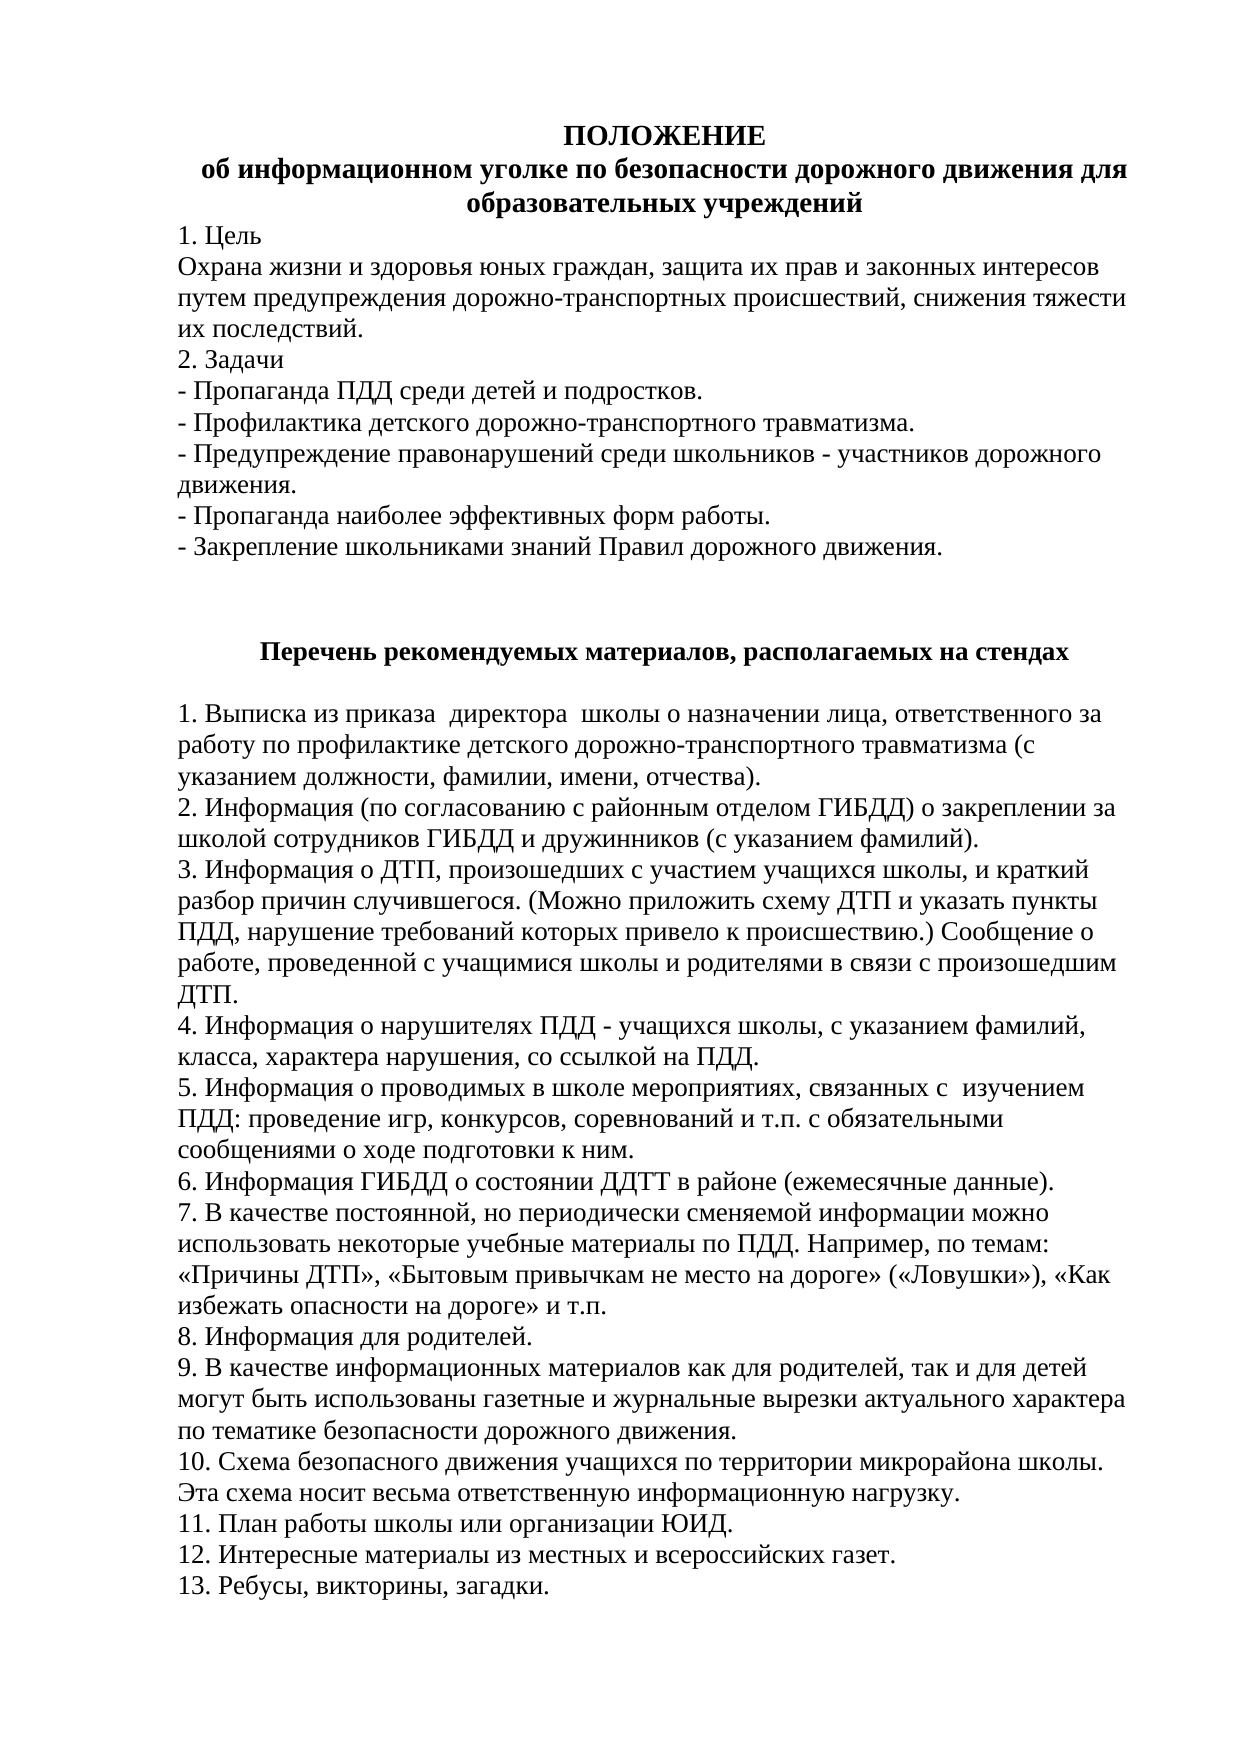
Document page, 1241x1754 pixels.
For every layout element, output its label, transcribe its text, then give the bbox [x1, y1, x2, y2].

text 5. Информация о проводимых в школе мероприятиях, связанных с изучением ПДД: проведение игр, конкурсов, соревнований и т.п. с обязательными сообщениями о ходе подготовки к ним. [177, 1071, 1152, 1164]
text - Профилактика детского дорожно-транспортного травматизма. [177, 406, 1152, 437]
text 13. Ребусы, викторины, загадки. [177, 1569, 1152, 1601]
text - Закрепление школьниками знаний Правил дорожного движения. [177, 530, 1152, 561]
text об информационном уголке по безопасности дорожного движения для образовательных учреждений [177, 152, 1152, 219]
text ПОЛОЖЕНИЕ [177, 118, 1152, 152]
text 8. Информация для родителей. [177, 1320, 1152, 1351]
text 1. Выписка из приказа директора школы о назначении лица, ответственного за работу по профилактике детского дорожно-транспортного травматизма (с указанием должности, фамилии, имени, отчества). [177, 697, 1152, 791]
text 9. В качестве информационных материалов как для родителей, так и для детей могут быть использованы газетные и журнальные вырезки актуального характера по тематике безопасности дорожного движения. [177, 1351, 1152, 1445]
text Охрана жизни и здоровья юных граждан, защита их прав и законных интересов путем предупреждения дорожно-транспортных происшествий, снижения тяжести их последствий. [177, 250, 1152, 343]
text 6. Информация ГИБДД о состоянии ДДТТ в районе (ежемесячные данные). [177, 1164, 1152, 1196]
text 7. В качестве постоянной, но периодически сменяемой информации можно использовать некоторые учебные материалы по ПДД. Например, по темам: «Причины ДТП», «Бытовым привычкам не место на дороге» («Ловушки»), «Как избежать опасности на дороге» и т.п. [177, 1196, 1152, 1320]
text 2. Задачи [177, 343, 1152, 374]
text 2. Информация (по согласованию с районным отделом ГИБДД) о закреплении за школой сотрудников ГИБДД и дружинников (с указанием фамилий). [177, 791, 1152, 853]
text 1. Цель [177, 219, 1152, 250]
text 4. Информация о нарушителях ПДД - учащихся школы, с указанием фамилий, класса, характера нарушения, со ссылкой на ПДД. [177, 1009, 1152, 1071]
text - Пропаганда ПДД среди детей и подростков. [177, 374, 1152, 406]
text 3. Информация о ДТП, произошедших с участием учащихся школы, и краткий разбор причин случившегося. (Можно приложить схему ДТП и указать пункты ПДД, нарушение требований которых привело к происшествию.) Сообщение о работе, проведенной с учащимися школы и родителями в связи с произошедшим ДТП. [177, 853, 1152, 1009]
text 11. План работы школы или организации ЮИД. [177, 1507, 1152, 1538]
text - Пропаганда наиболее эффективных форм работы. [177, 499, 1152, 530]
text Перечень рекомендуемых материалов, располагаемых на стендах [177, 635, 1152, 666]
text 10. Схема безопасного движения учащихся по территории микрорайона школы. Эта схема носит весьма ответственную информационную нагрузку. [177, 1445, 1152, 1507]
text - Предупреждение правонарушений среди школьников - участников дорожного движения. [177, 437, 1152, 499]
text 12. Интересные материалы из местных и всероссийских газет. [177, 1538, 1152, 1569]
